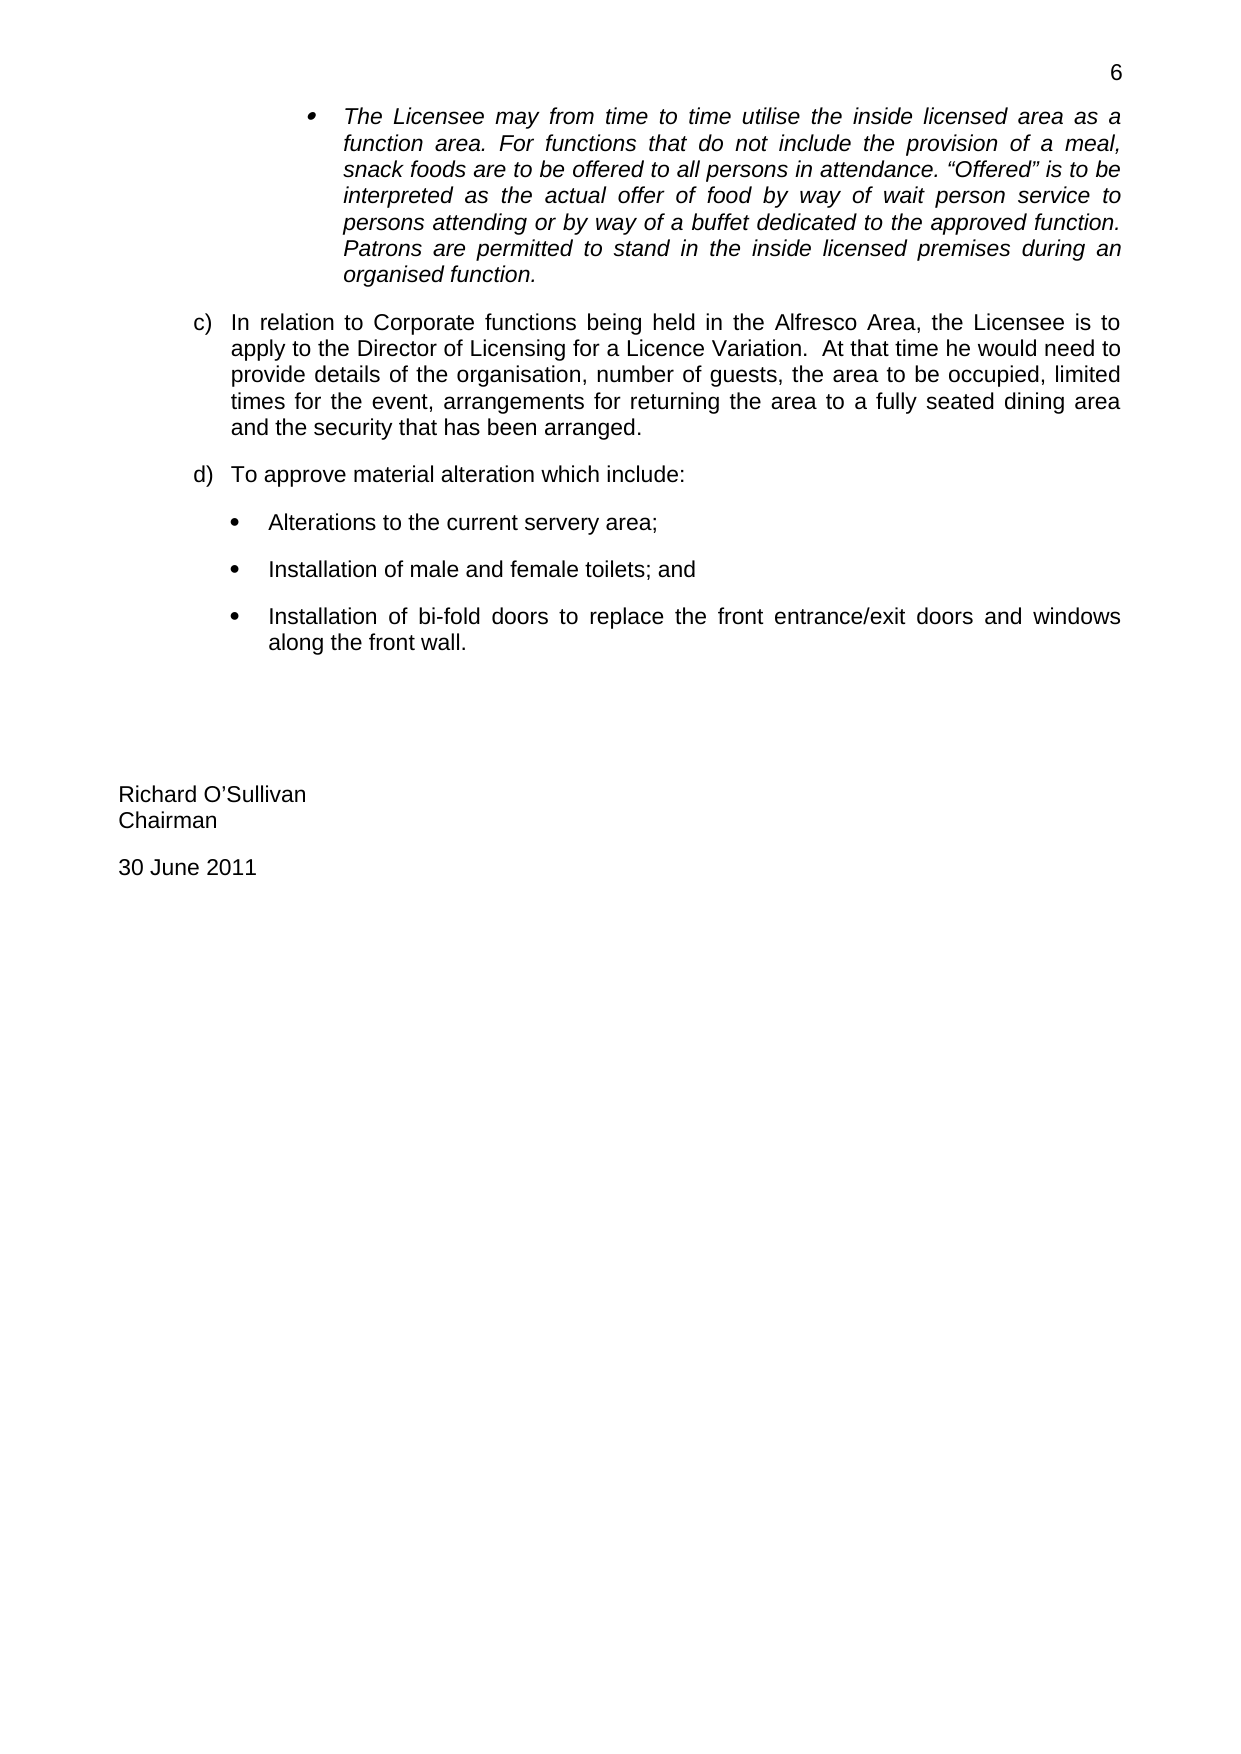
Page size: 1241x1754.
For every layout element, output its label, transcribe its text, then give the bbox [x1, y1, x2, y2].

text Richard O’Sullivan Chairman [118, 781, 1122, 833]
list Installation of bi-fold doors to replace the front entrance/exit doors and windows along the front wall. [231, 603, 1122, 656]
list Installation of male and female toilets; and [231, 556, 1122, 582]
list The Licensee may from time to time utilise the inside licensed area as a function area. For functions that do not include the provision of a meal, snack foods are to be offered to all persons in attendance. “Offered” is to be interpreted as the actual offer of food by way of wait person service to persons attending or by way of a buffet dedicated to the approved function. Patrons are permitted to stand in the inside licensed premises during an organised function. [306, 103, 1122, 288]
list Alterations to the current servery area; [231, 508, 1122, 535]
list In relation to Corporate functions being held in the Alfresco Area, the Licensee is to apply to the Director of Licensing for a Licence Variation. At that time he would need to provide details of the organisation, number of guests, the area to be occupied, limited times for the event, arrangements for returning the area to a fully seated dining area and the security that has been arranged. [193, 309, 1122, 440]
list To approve material alteration which include: [193, 461, 1122, 488]
text 30 June 2011 [118, 854, 1122, 880]
